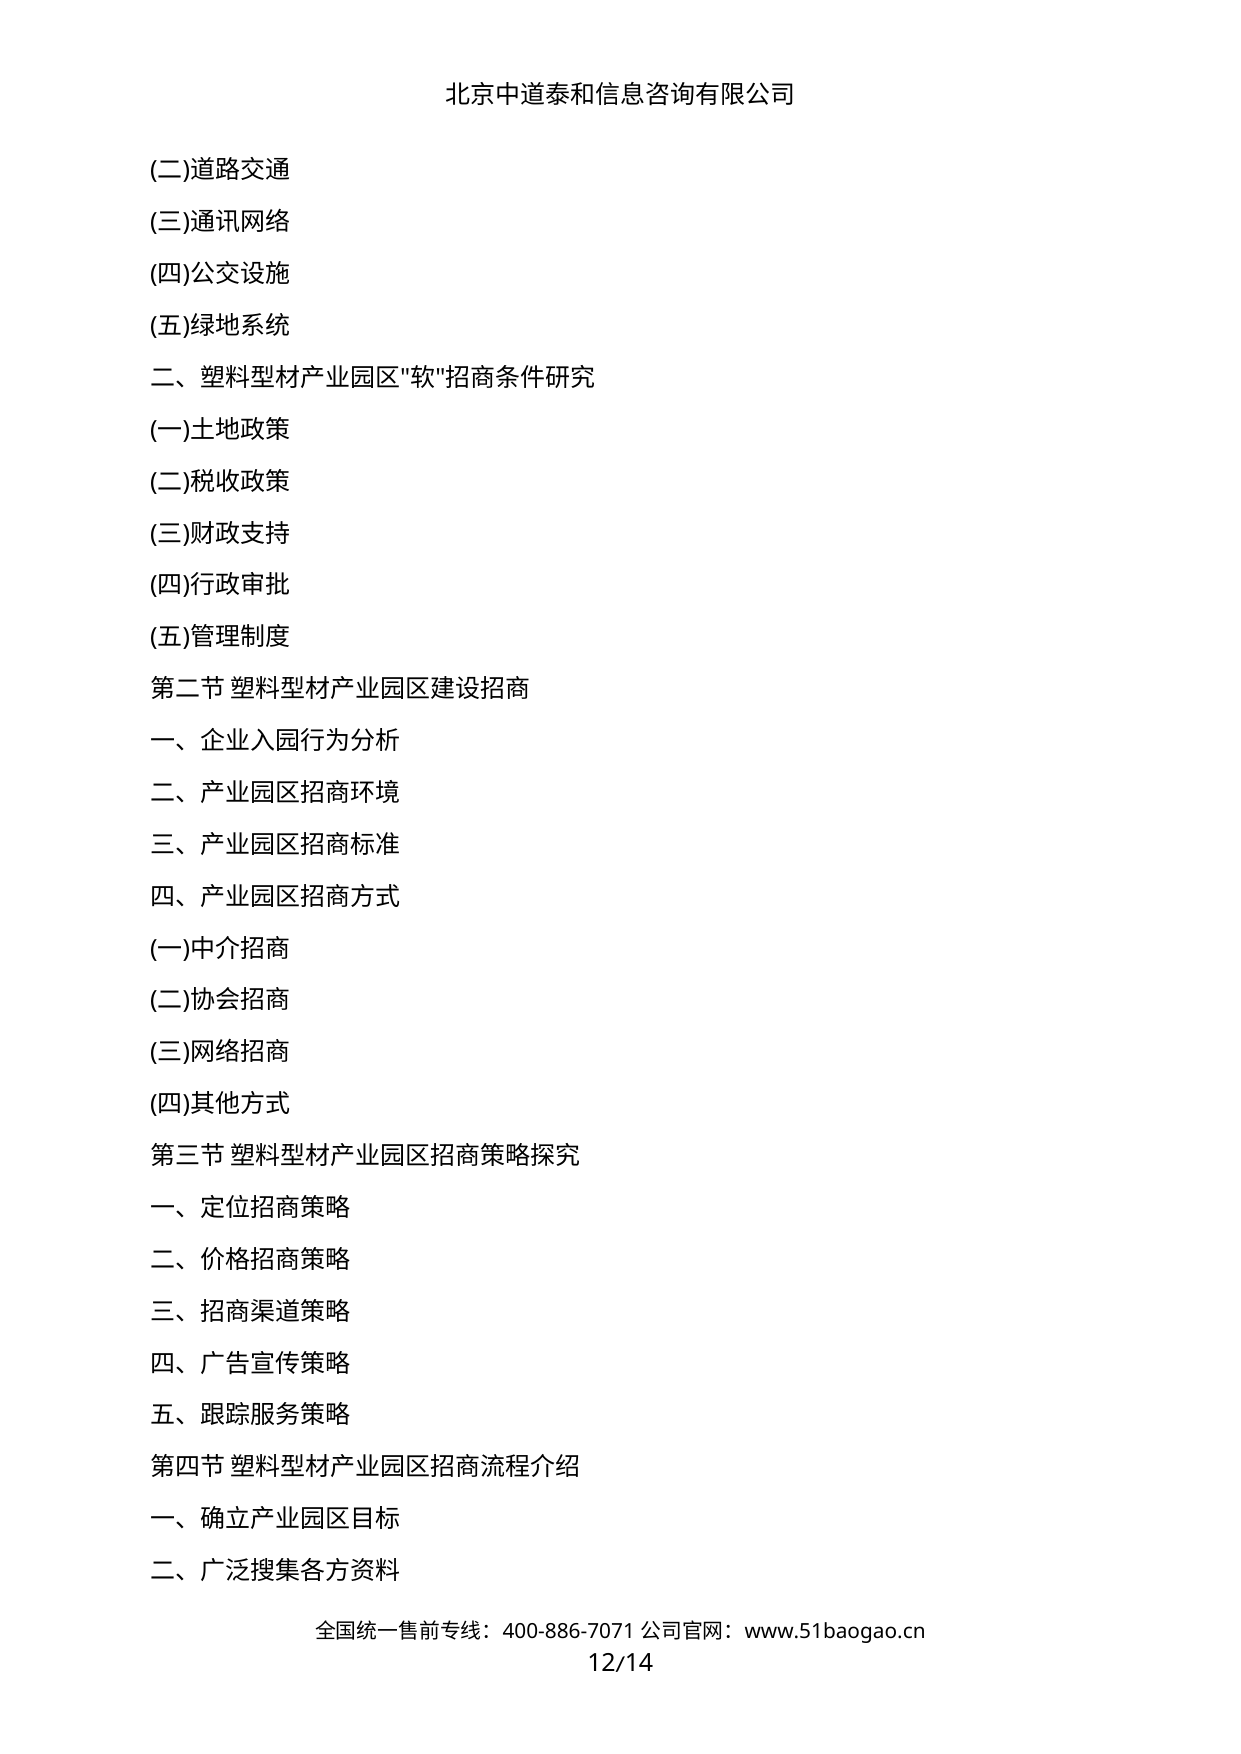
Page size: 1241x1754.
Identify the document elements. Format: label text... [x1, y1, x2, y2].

text (三)财政支持 [150, 513, 1090, 549]
text 二、价格招商策略 [150, 1239, 1090, 1276]
text (五)管理制度 [150, 617, 1090, 653]
text (二)协会招商 [150, 980, 1090, 1016]
text 一、定位招商策略 [150, 1187, 1090, 1224]
text 第三节 塑料型材产业园区招商策略探究 [150, 1136, 1090, 1172]
text 四、产业园区招商方式 [150, 876, 1090, 912]
text (二)税收政策 [150, 461, 1090, 497]
text 三、产业园区招商标准 [150, 824, 1090, 861]
text 二、产业园区招商环境 [150, 772, 1090, 809]
text (四)其他方式 [150, 1084, 1090, 1120]
text (一)中介招商 [150, 928, 1090, 964]
text 二、广泛搜集各方资料 [150, 1551, 1090, 1587]
text (一)土地政策 [150, 409, 1090, 446]
text (四)行政审批 [150, 565, 1090, 601]
text 第四节 塑料型材产业园区招商流程介绍 [150, 1447, 1090, 1483]
text 三、招商渠道策略 [150, 1291, 1090, 1327]
text 二、塑料型材产业园区"软"招商条件研究 [150, 357, 1090, 394]
text (四)公交设施 [150, 254, 1090, 290]
text (三)通讯网络 [150, 202, 1090, 238]
text 五、跟踪服务策略 [150, 1395, 1090, 1431]
text 一、确立产业园区目标 [150, 1499, 1090, 1535]
text 四、广告宣传策略 [150, 1343, 1090, 1379]
text (三)网络招商 [150, 1032, 1090, 1068]
text (五)绿地系统 [150, 306, 1090, 342]
text (二)道路交通 [150, 150, 1090, 186]
text 一、企业入园行为分析 [150, 721, 1090, 757]
text 第二节 塑料型材产业园区建设招商 [150, 669, 1090, 705]
